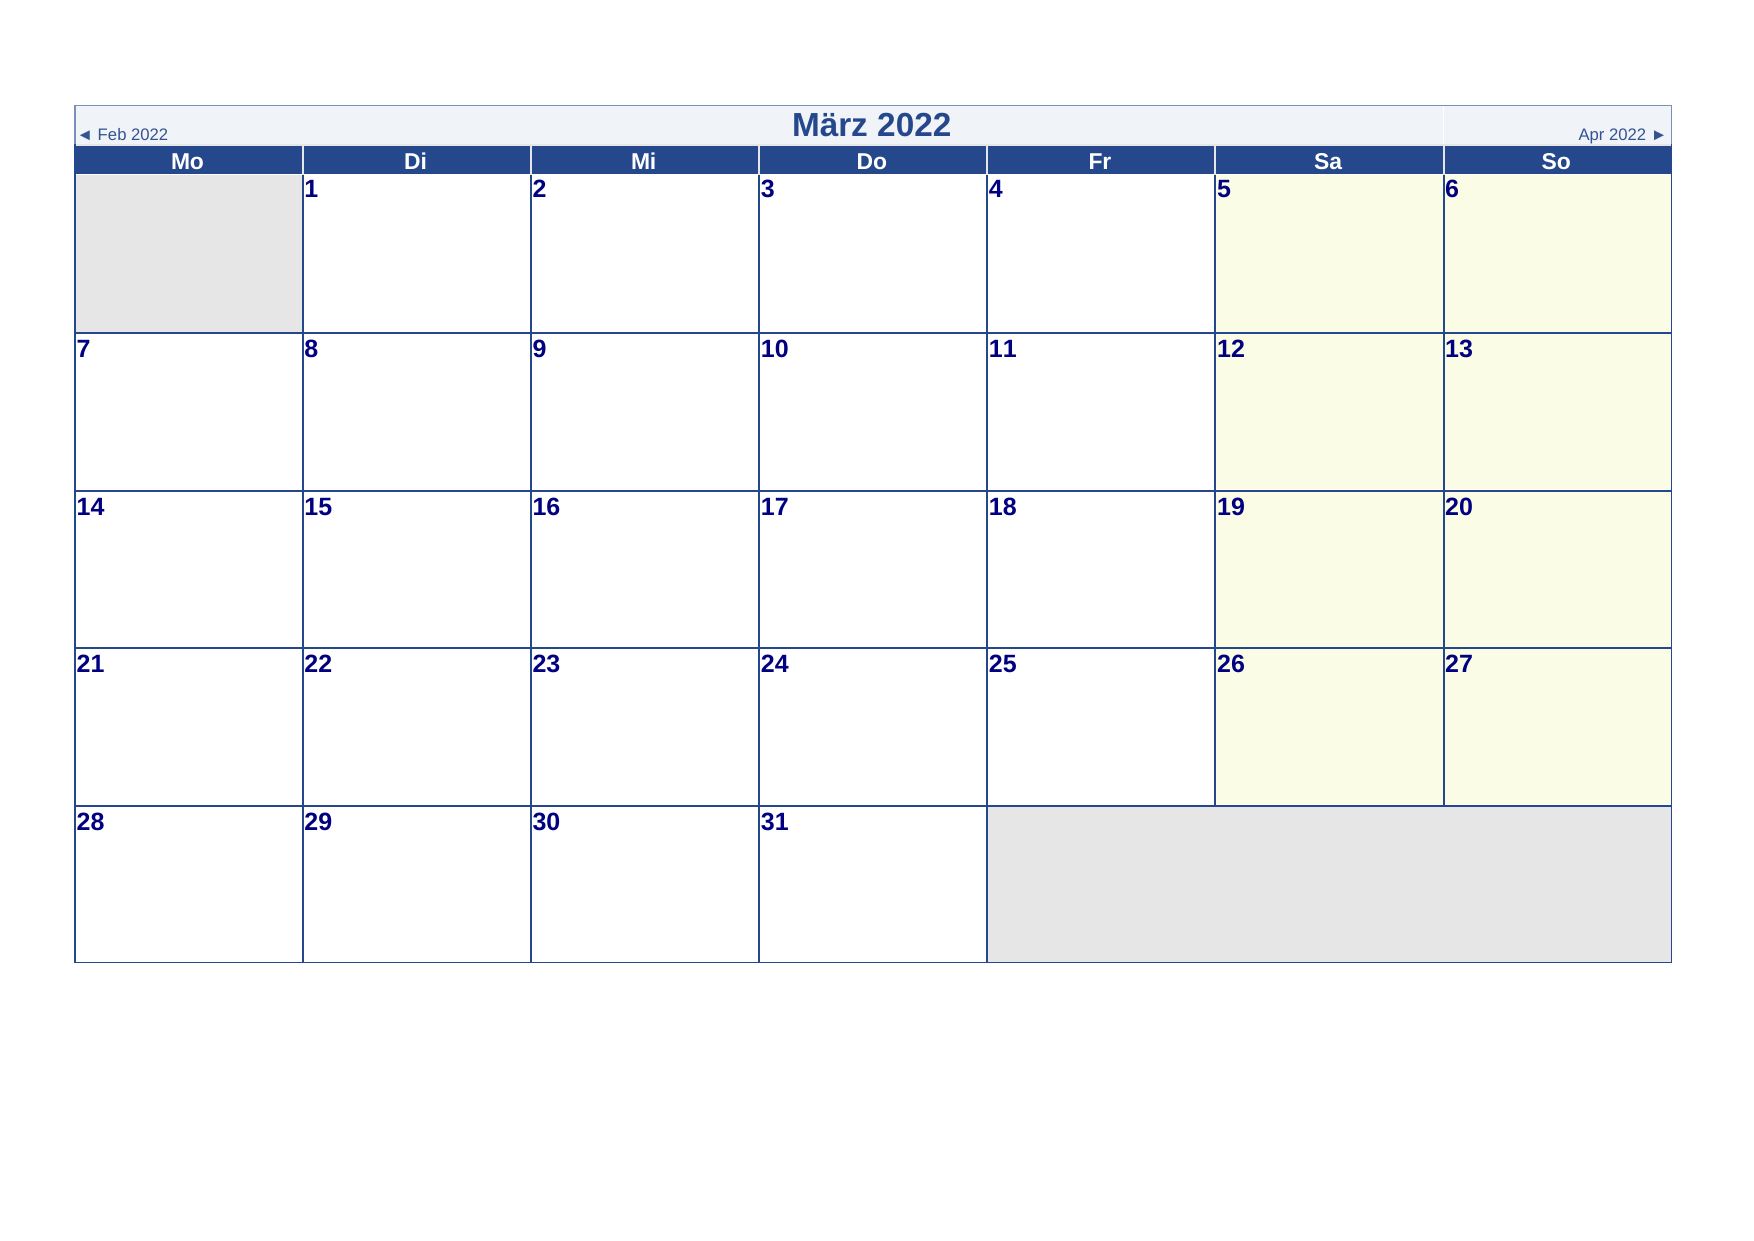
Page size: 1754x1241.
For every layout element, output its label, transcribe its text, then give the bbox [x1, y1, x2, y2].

table_cell 14 [76, 492, 302, 647]
table_cell So [1445, 146, 1671, 174]
table_header Apr 2022 ► [1444, 106, 1671, 144]
table_cell 18 [988, 492, 1214, 647]
table_cell 27 [1445, 649, 1671, 804]
table_header März 2022 [303, 106, 1443, 144]
table_cell 26 [1216, 649, 1443, 804]
table_header ◄ Feb 2022 [76, 106, 303, 144]
table_cell [988, 807, 1671, 962]
table_cell 7 [76, 334, 302, 489]
table_cell 30 [532, 807, 758, 962]
table_cell Fr [988, 146, 1214, 174]
table_cell 5 [1216, 175, 1443, 332]
table_cell 25 [988, 649, 1214, 804]
table_cell [76, 175, 302, 332]
table_cell 24 [760, 649, 986, 804]
table_cell 9 [532, 334, 758, 489]
table_cell Do [760, 146, 986, 174]
table_cell Di [304, 146, 530, 174]
table_cell 4 [988, 175, 1214, 332]
table_cell Mo [76, 146, 302, 174]
table_cell 13 [1445, 334, 1671, 489]
table_cell 15 [304, 492, 530, 647]
table_cell 17 [760, 492, 986, 647]
table_cell 22 [304, 649, 530, 804]
table_cell 11 [988, 334, 1214, 489]
table_cell 19 [1216, 492, 1443, 647]
table_cell 20 [1445, 492, 1671, 647]
table_cell 3 [760, 175, 986, 332]
table_cell 21 [76, 649, 302, 804]
table_cell 6 [1445, 175, 1671, 332]
table_cell 16 [532, 492, 758, 647]
table_cell 23 [532, 649, 758, 804]
table_cell 8 [304, 334, 530, 489]
table_cell 10 [760, 334, 986, 489]
table_cell 29 [304, 807, 530, 962]
table_cell 1 [304, 175, 530, 332]
table_cell 12 [1216, 334, 1443, 489]
table_cell 28 [76, 807, 302, 962]
table_cell Mi [532, 146, 758, 174]
table_cell 2 [532, 175, 758, 332]
table_cell 31 [760, 807, 986, 962]
table_cell Sa [1216, 146, 1443, 174]
